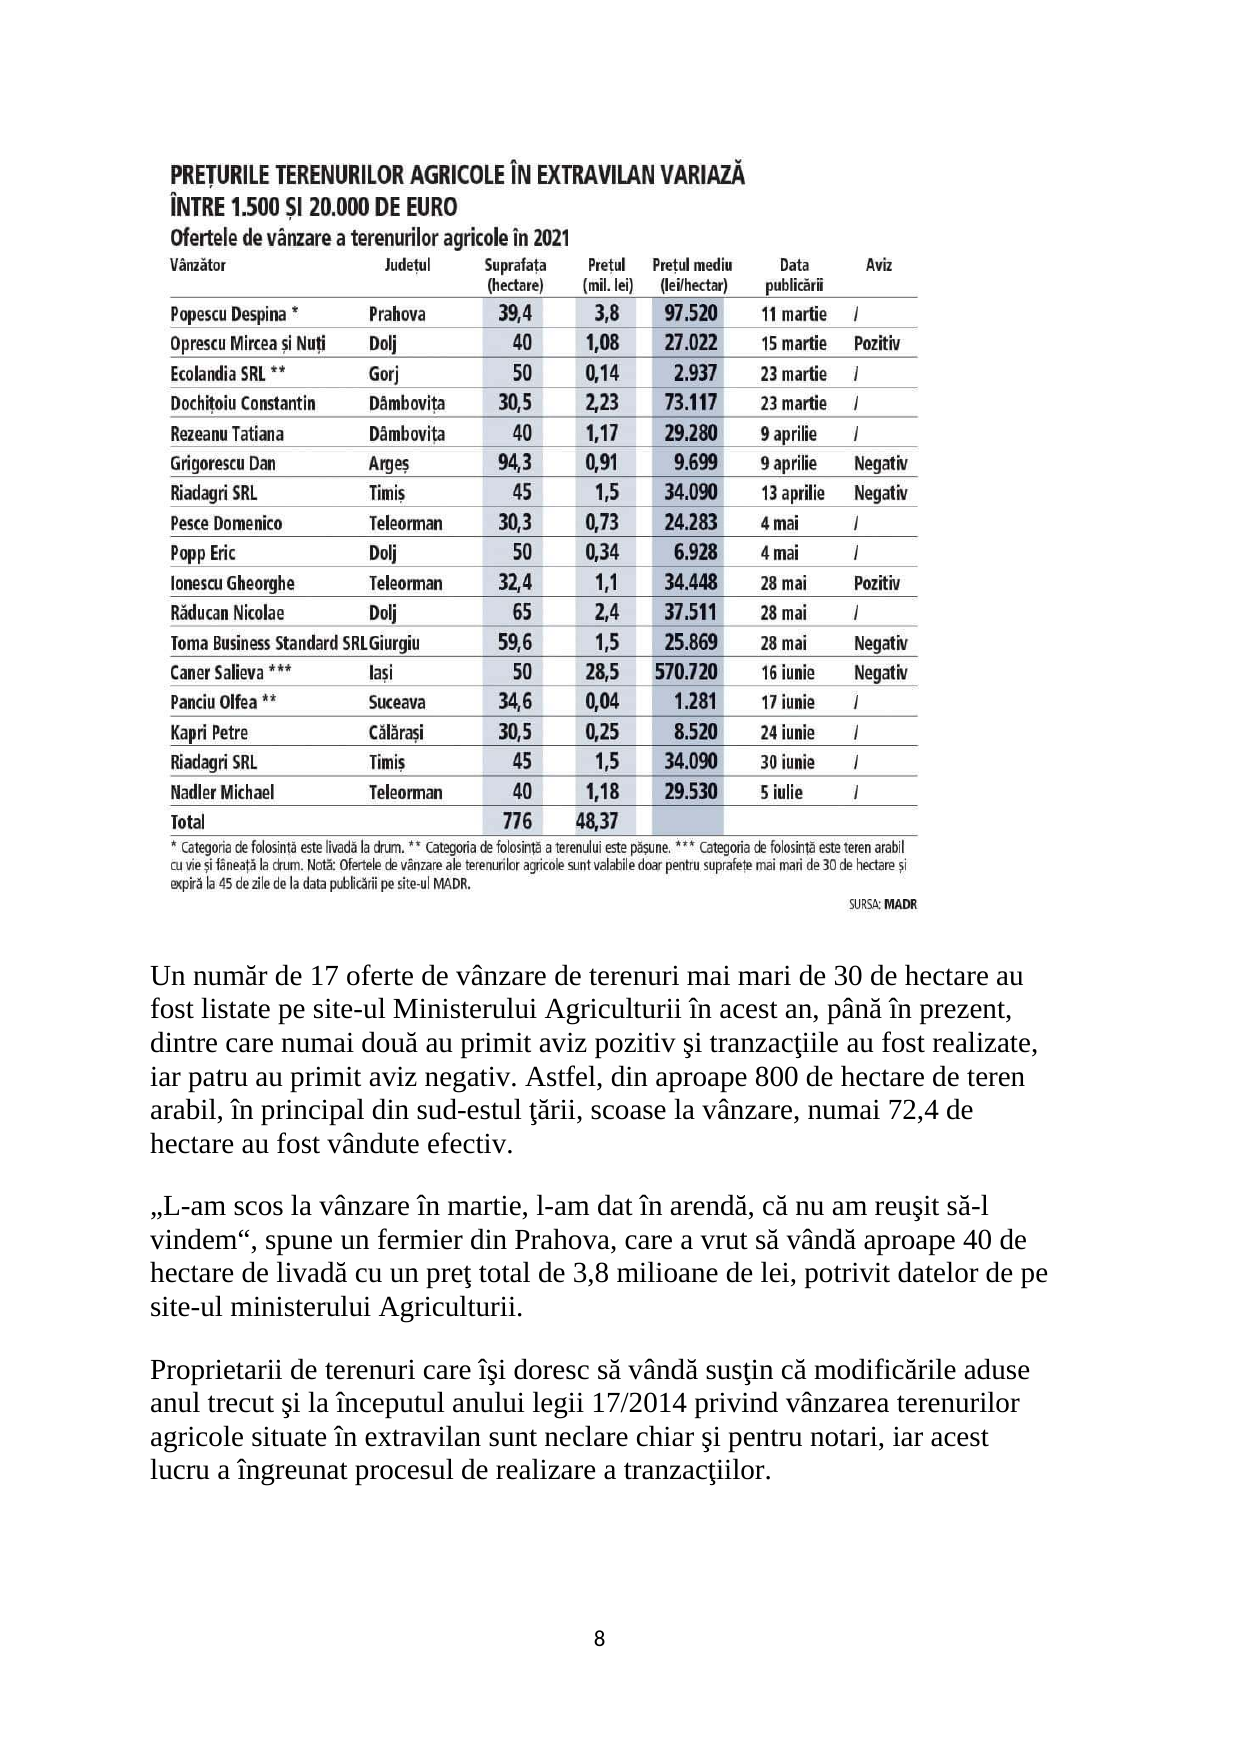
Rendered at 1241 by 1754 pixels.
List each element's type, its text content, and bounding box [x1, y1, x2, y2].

text Un număr de 17 oferte de vânzare de terenuri mai mari de 30 de hectare au fost listate pe site-ul Ministerului Agriculturii în acest an, până în prezent, dintre care numai două au primit aviz pozitiv şi tranzacţiile au fost realizate, iar patru au primit aviz negativ. Astfel, din aproape 800 de hectare de teren arabil, în principal din sud-estul ţării, scoase la vânzare, numai 72,4 de hectare au fost vândute efectiv. [150, 958, 1048, 1159]
text Proprietarii de terenuri care îşi doresc să vândă susţin că modificările aduse anul trecut şi la începutul anului legii 17/2014 privind vânzarea terenurilor agricole situate în extravilan sunt neclare chiar şi pentru notari, iar acest lucru a îngreunat procesul de realizare a tranzacţiilor. [150, 1352, 1048, 1486]
text „L-am scos la vânzare în martie, l-am dat în arendă, că nu am reuşit să-l vindem“, spune un fermier din Prahova, care a vrut să vândă aproape 40 de hectare de livadă cu un preţ total de 3,8 milioane de lei, potrivit datelor de pe site-ul ministerului Agriculturii. [150, 1188, 1048, 1323]
picture [150, 150, 932, 929]
